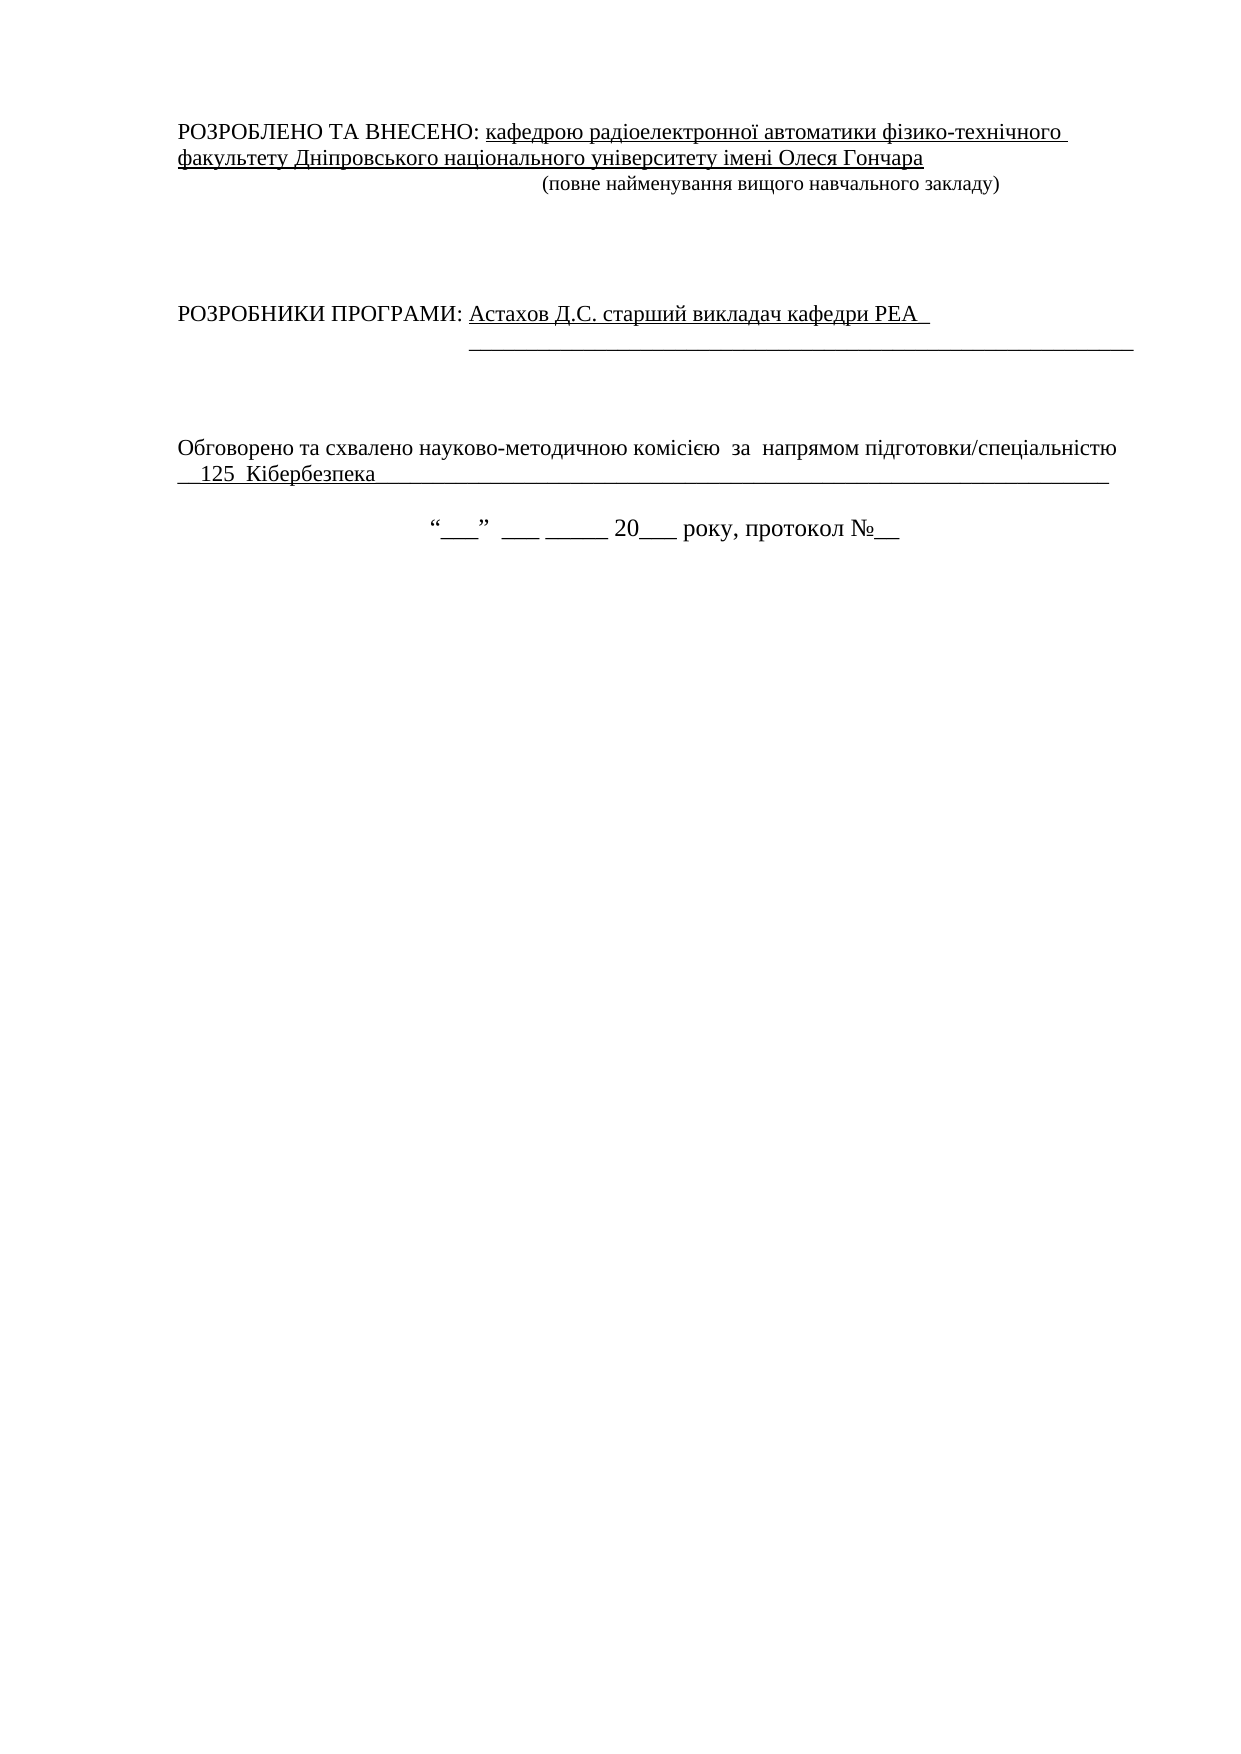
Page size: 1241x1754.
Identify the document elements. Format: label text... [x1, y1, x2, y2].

text __125 Кібербезпека________________________________________________________________ [177, 460, 1152, 486]
text (повне найменування вищого навчального закладу) [177, 171, 1152, 195]
text Обговорено та схвалено науково-методичною комісією за напрямом підготовки/спеціальністю [177, 434, 1152, 460]
text РОЗРОБНИКИ ПРОГРАМИ: Астахов Д.С. старший викладач кафедри РЕА_ [177, 300, 1152, 327]
text РОЗРОБЛЕНО ТА ВНЕСЕНО: кафедрою радіоелектронної автоматики фізико-технічного факультету Дніпровського національного університету імені Олеся Гончара [177, 118, 1152, 171]
text __________________________________________________________ [177, 327, 1152, 353]
text “___” ___ _____ 20___ року, протокол №__ [177, 513, 1152, 542]
